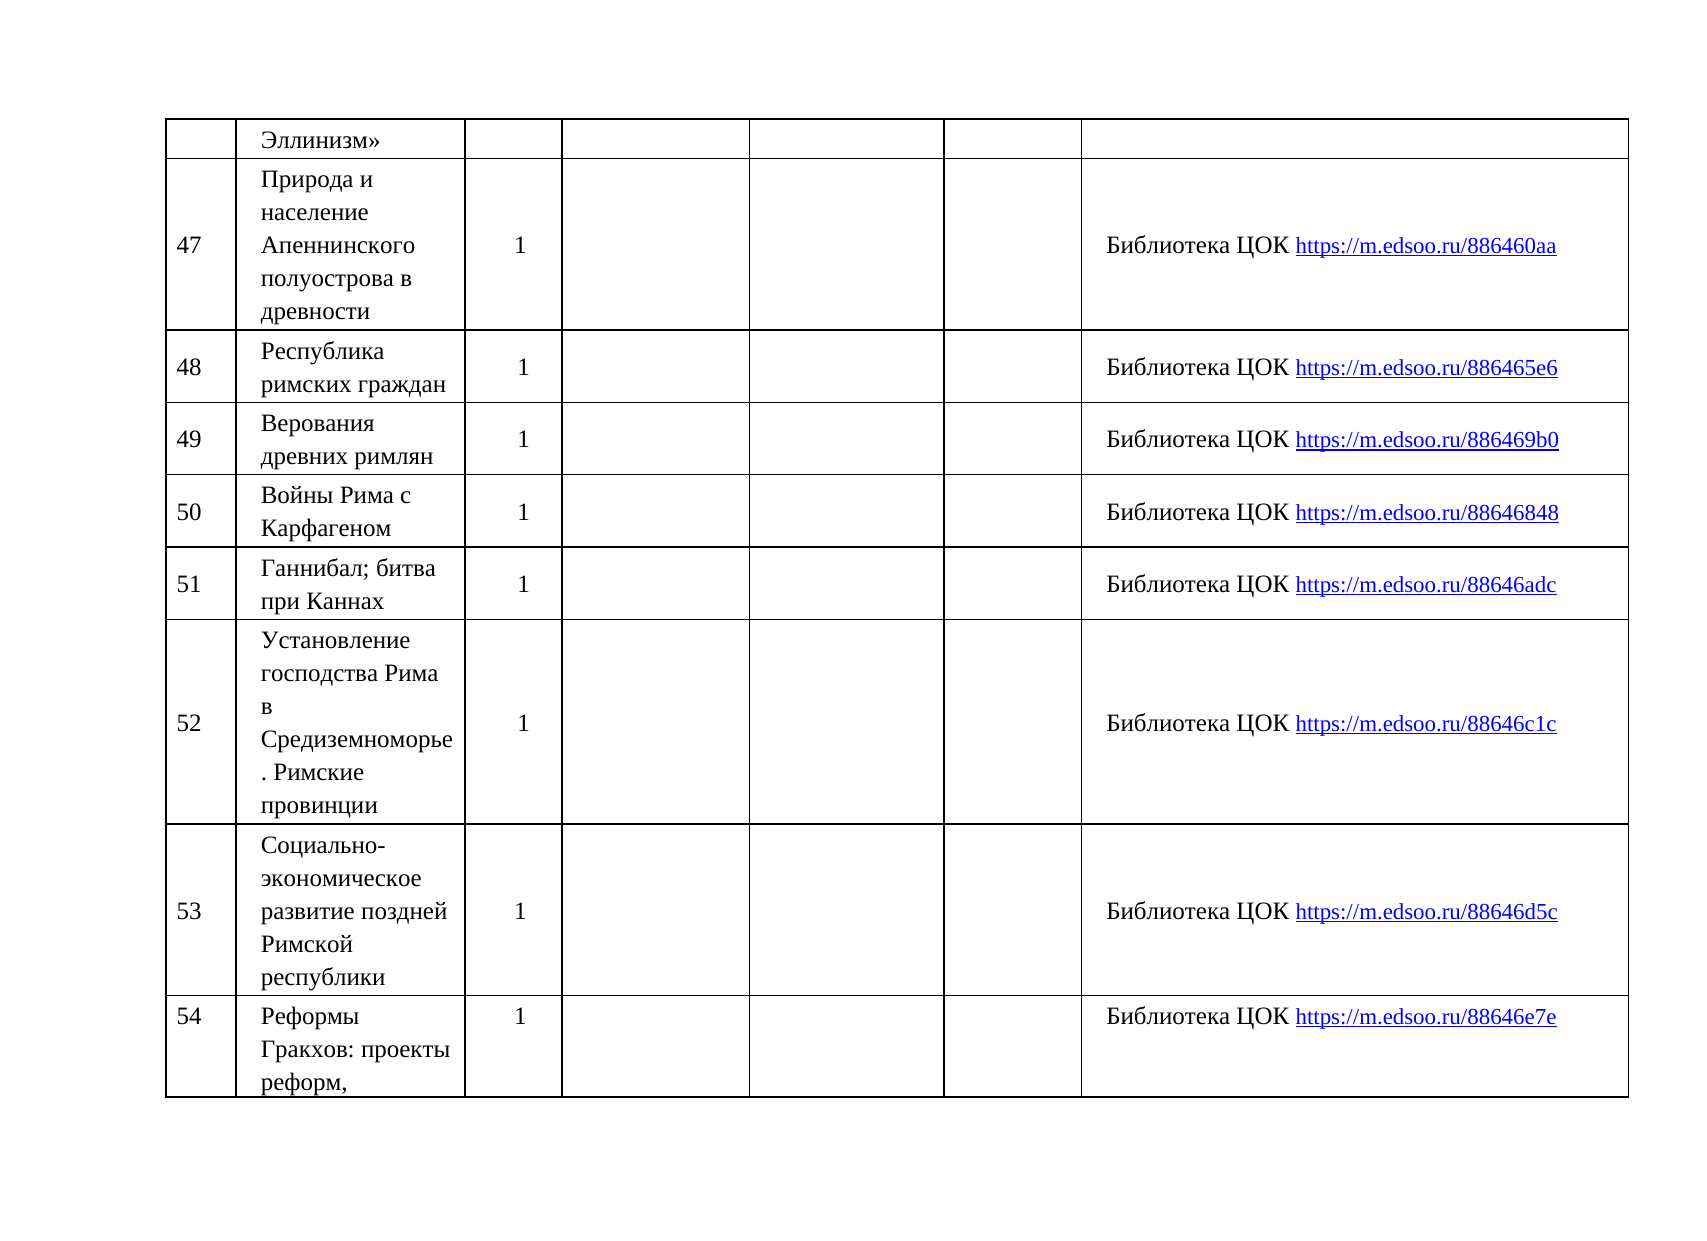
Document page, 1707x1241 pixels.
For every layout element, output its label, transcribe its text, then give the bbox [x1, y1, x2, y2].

table_cell [563, 620, 749, 823]
table_cell [945, 159, 1081, 329]
table_cell 1 [466, 996, 561, 1096]
table_cell Библиотека ЦОК https://m.edsoo.ru/886469b0 [1082, 403, 1628, 474]
table_cell 1 [466, 331, 561, 401]
table_cell 1 [466, 475, 561, 546]
table_cell [563, 120, 749, 157]
table_cell 1 [466, 159, 561, 329]
table_cell 50 [167, 475, 235, 546]
table_cell 49 [167, 403, 235, 474]
table_cell 1 [466, 120, 561, 157]
table_cell [945, 825, 1081, 994]
table_cell Библиотека ЦОК https://m.edsoo.ru/88646848 [1082, 475, 1628, 546]
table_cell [237, 120, 464, 157]
table_cell Библиотека ЦОК https://m.edsoo.ru/886465e6 [1082, 331, 1628, 401]
table_cell 52 [167, 620, 235, 823]
table_cell [750, 331, 943, 401]
table_cell [945, 120, 1081, 157]
table_cell 1 [466, 825, 561, 994]
table_cell Ганнибал; битва при Каннах [237, 548, 464, 618]
table_cell [945, 403, 1081, 474]
table_cell [750, 996, 943, 1096]
table_cell Природа и население Апеннинского полуострова в древности [237, 159, 464, 329]
table_cell [563, 159, 749, 329]
table_cell [563, 825, 749, 994]
table_cell Установление господства Рима в Средиземноморье. Римские провинции [237, 620, 464, 823]
table_cell [750, 120, 943, 157]
table_cell [750, 620, 943, 823]
table_cell [563, 403, 749, 474]
table_cell Библиотека ЦОК https://m.edsoo.ru/88646d5c [1082, 825, 1628, 994]
table_cell [563, 996, 749, 1096]
table_cell [945, 996, 1081, 1096]
table_cell [945, 620, 1081, 823]
table_cell [750, 403, 943, 474]
table_cell [563, 331, 749, 401]
table_cell Социально-экономическое развитие поздней Римской республики [237, 825, 464, 994]
table_cell Библиотека ЦОК https://m.edsoo.ru/88646c1c [1082, 620, 1628, 823]
table_cell 46 [167, 120, 235, 157]
table_cell 54 [167, 996, 235, 1096]
table_cell [945, 475, 1081, 546]
table_cell 1 [466, 620, 561, 823]
table_cell 51 [167, 548, 235, 618]
table_cell Библиотека ЦОК https://m.edsoo.ru/886460aa [1082, 159, 1628, 329]
table_cell [945, 548, 1081, 618]
table_cell 1 [466, 403, 561, 474]
table_cell Республика римских граждан [237, 331, 464, 401]
table_cell Верования древних римлян [237, 403, 464, 474]
table_cell 47 [167, 159, 235, 329]
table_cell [1082, 996, 1628, 1096]
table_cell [237, 996, 464, 1096]
table_cell 1 [466, 548, 561, 618]
table_cell [563, 475, 749, 546]
table_cell [563, 548, 749, 618]
table_cell [945, 331, 1081, 401]
table_cell [750, 825, 943, 994]
table_cell Войны Рима с Карфагеном [237, 475, 464, 546]
table_cell [1082, 120, 1628, 157]
table_cell Библиотека ЦОК https://m.edsoo.ru/88646adc [1082, 548, 1628, 618]
table_cell [750, 475, 943, 546]
table_cell [750, 159, 943, 329]
table_cell 53 [167, 825, 235, 994]
table_cell [750, 548, 943, 618]
table_cell 48 [167, 331, 235, 401]
